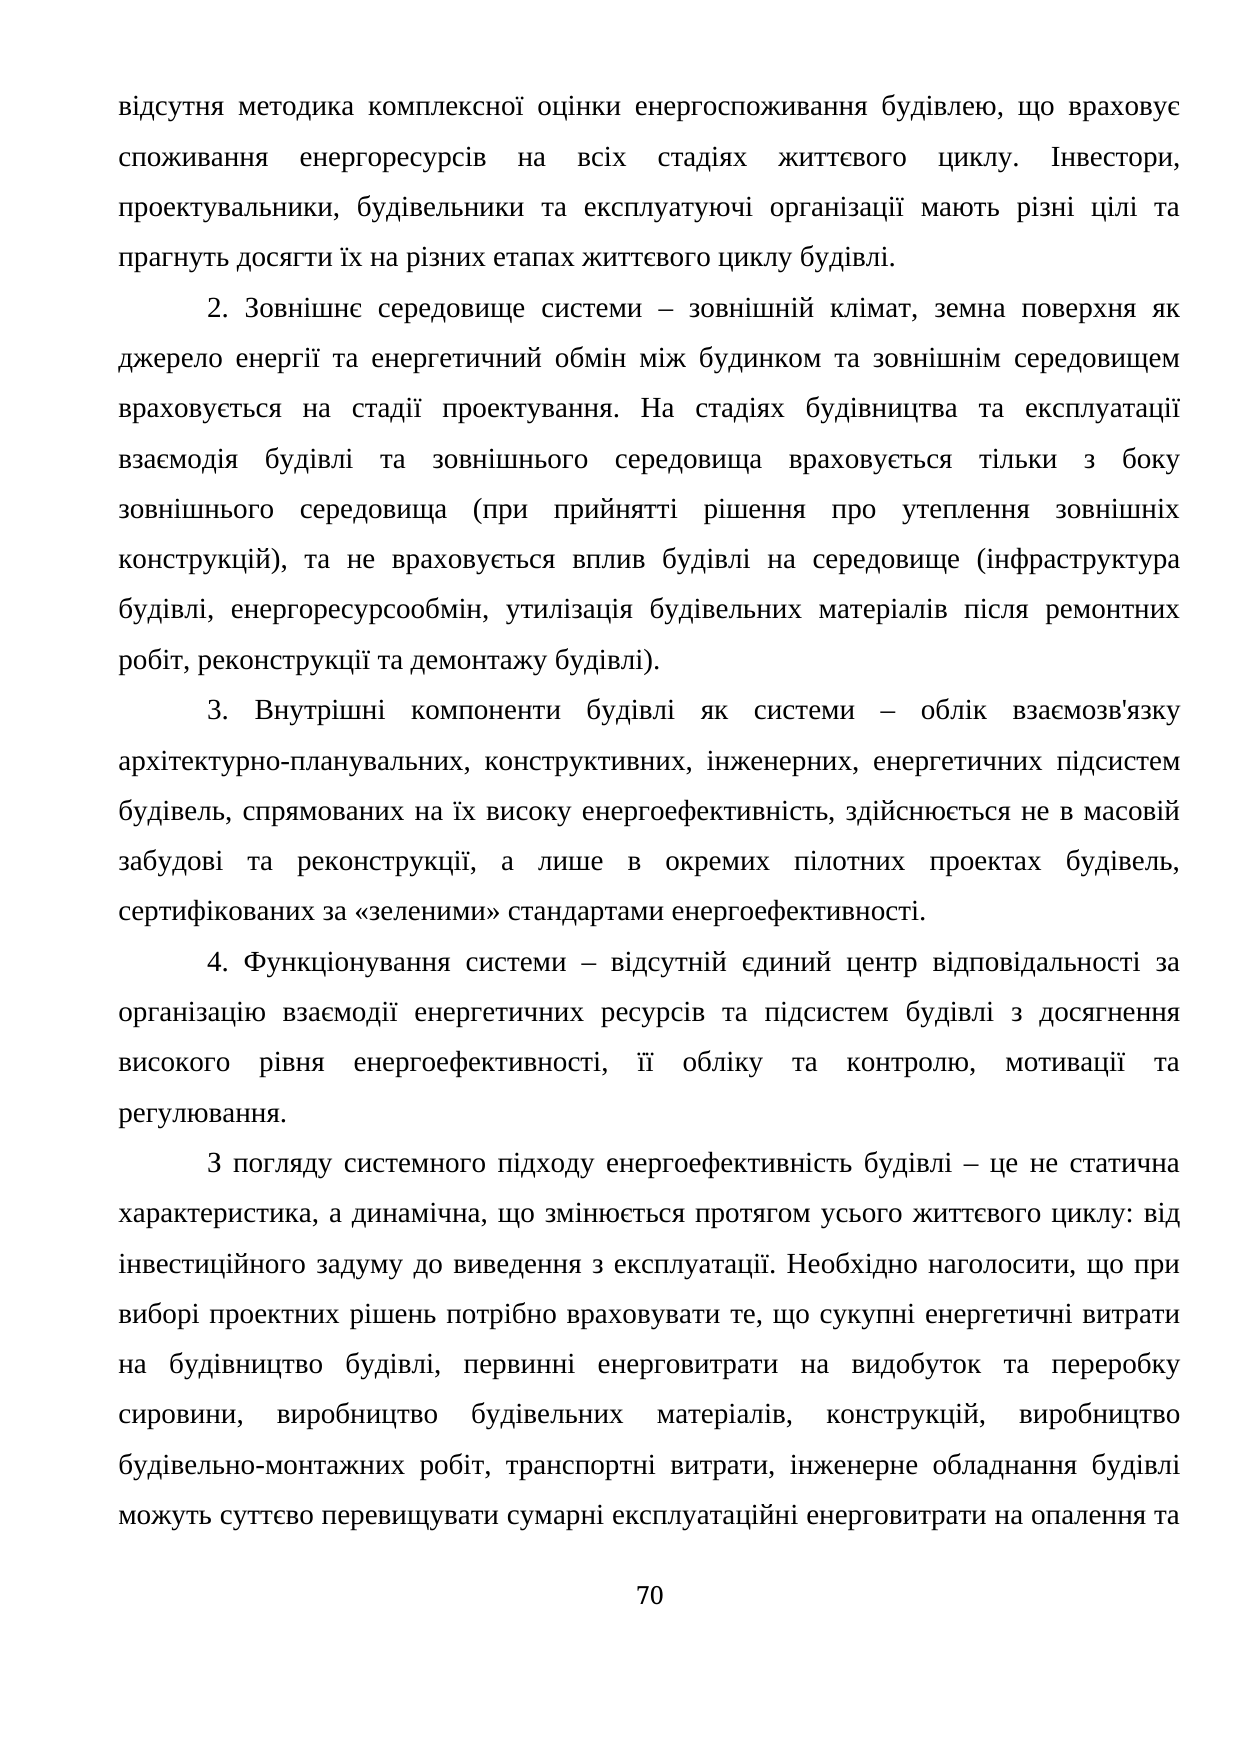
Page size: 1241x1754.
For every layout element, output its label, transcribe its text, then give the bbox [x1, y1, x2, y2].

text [118, 88, 1181, 273]
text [118, 1145, 1181, 1531]
text 4. Функціонування системи – відсутній єдиний центр відповідальності за організацію взаємодії енергетичних ресурсів та підсистем будівлі з досягнення високого рівня енергоефективності, її обліку та контролю, мотивації та регулювання. [118, 944, 1181, 1128]
text 2. Зовнішнє середовище системи – зовнішній клімат, земна поверхня як джерело енергії та енергетичний обмін між будинком та зовнішнім середовищем враховується на стадії проектування. На стадіях будівництва та експлуатації взаємодія будівлі та зовнішнього середовища враховується тільки з боку зовнішнього середовища (при прийнятті рішення про утеплення зовнішніх конструкцій), та не враховується вплив будівлі на середовище (інфраструктура будівлі, енергоресурсообмін, утилізація будівельних матеріалів після ремонтних робіт, реконструкції та демонтажу будівлі). [118, 290, 1181, 676]
text 3. Внутрішні компоненти будівлі як системи – облік взаємозв'язку архітектурно-планувальних, конструктивних, інженерних, енергетичних підсистем будівель, спрямованих на їх високу енергоефективність, здійснюється не в масовій забудові та реконструкції, а лише в окремих пілотних проектах будівель, сертифікованих за «зеленими» стандартами енергоефективності. [118, 692, 1181, 927]
